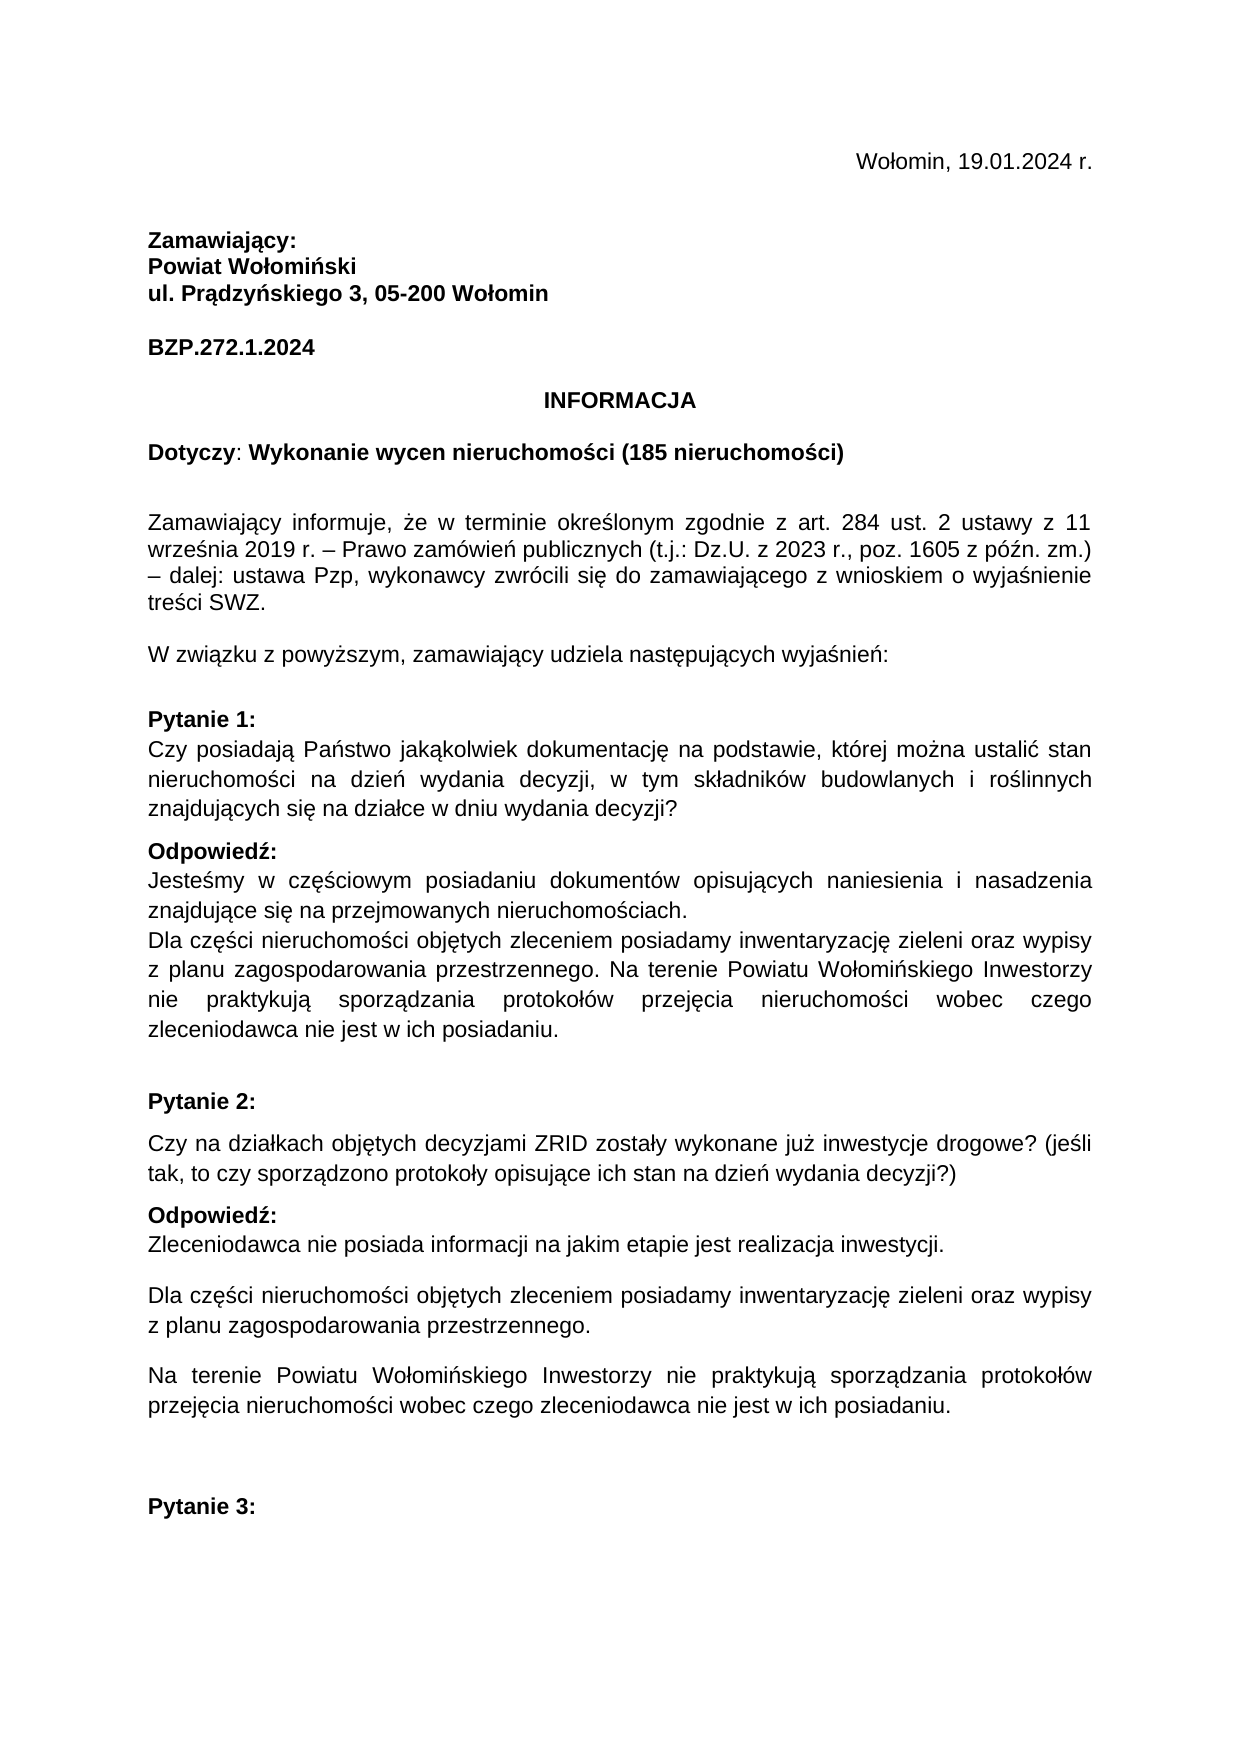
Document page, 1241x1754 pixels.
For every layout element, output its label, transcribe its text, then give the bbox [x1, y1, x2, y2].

text W związku z powyższym, zamawiający udziela następujących wyjaśnień: [148, 641, 1093, 667]
text Odpowiedź: [148, 838, 1093, 864]
text Powiat Wołomiński [148, 253, 1093, 279]
text Wołomin, 19.01.2024 r. [118, 148, 1093, 174]
text Odpowiedź: [148, 1202, 1093, 1228]
text Pytanie 2: [148, 1088, 1093, 1114]
text Pytanie 3: [148, 1493, 1093, 1519]
text BZP.272.1.2024 [148, 334, 1093, 360]
text Jesteśmy w częściowym posiadaniu dokumentów opisujących naniesienia i nasadzenia znajdujące się na przejmowanych nieruchomościach. [148, 867, 1093, 923]
text Zamawiający informuje, że w terminie określonym zgodnie z art. 284 ust. 2 ustawy z 11 września 2019 r. – Prawo zamówień publicznych (t.j.: Dz.U. z 2023 r., poz. 1605 z późn. zm.) – dalej: ustawa Pzp, wykonawcy zwrócili się do zamawiającego z wnioskiem o wyjaśnienie treści SWZ. [148, 509, 1093, 615]
text ul. Prądzyńskiego 3, 05-200 Wołomin [148, 279, 1093, 306]
text Czy na działkach objętych decyzjami ZRID zostały wykonane już inwestycje drogowe? (jeśli tak, to czy sporządzono protokoły opisujące ich stan na dzień wydania decyzji?) [148, 1130, 1093, 1186]
text Pytanie 1: [148, 706, 1093, 733]
text Na terenie Powiatu Wołomińskiego Inwestorzy nie praktykują sporządzania protokołów przejęcia nieruchomości wobec czego zleceniodawca nie jest w ich posiadaniu. [148, 1362, 1093, 1418]
text Czy posiadają Państwo jakąkolwiek dokumentację na podstawie, której można ustalić stan nieruchomości na dzień wydania decyzji, w tym składników budowlanych i roślinnych znajdujących się na działce w dniu wydania decyzji? [148, 736, 1093, 822]
text Zleceniodawca nie posiada informacji na jakim etapie jest realizacja inwestycji. [148, 1231, 1093, 1258]
text Dotyczy: Wykonanie wycen nieruchomości (185 nieruchomości) [148, 439, 1093, 466]
text Dla części nieruchomości objętych zleceniem posiadamy inwentaryzację zieleni oraz wypisy z planu zagospodarowania przestrzennego. Na terenie Powiatu Wołomińskiego Inwestorzy nie praktykują sporządzania protokołów przejęcia nieruchomości wobec czego zleceniodawca nie jest w ich posiadaniu. [148, 927, 1093, 1042]
text Dla części nieruchomości objętych zleceniem posiadamy inwentaryzację zieleni oraz wypisy z planu zagospodarowania przestrzennego. [148, 1282, 1093, 1338]
text INFORMACJA [148, 387, 1093, 413]
text Zamawiający: [148, 227, 1093, 253]
